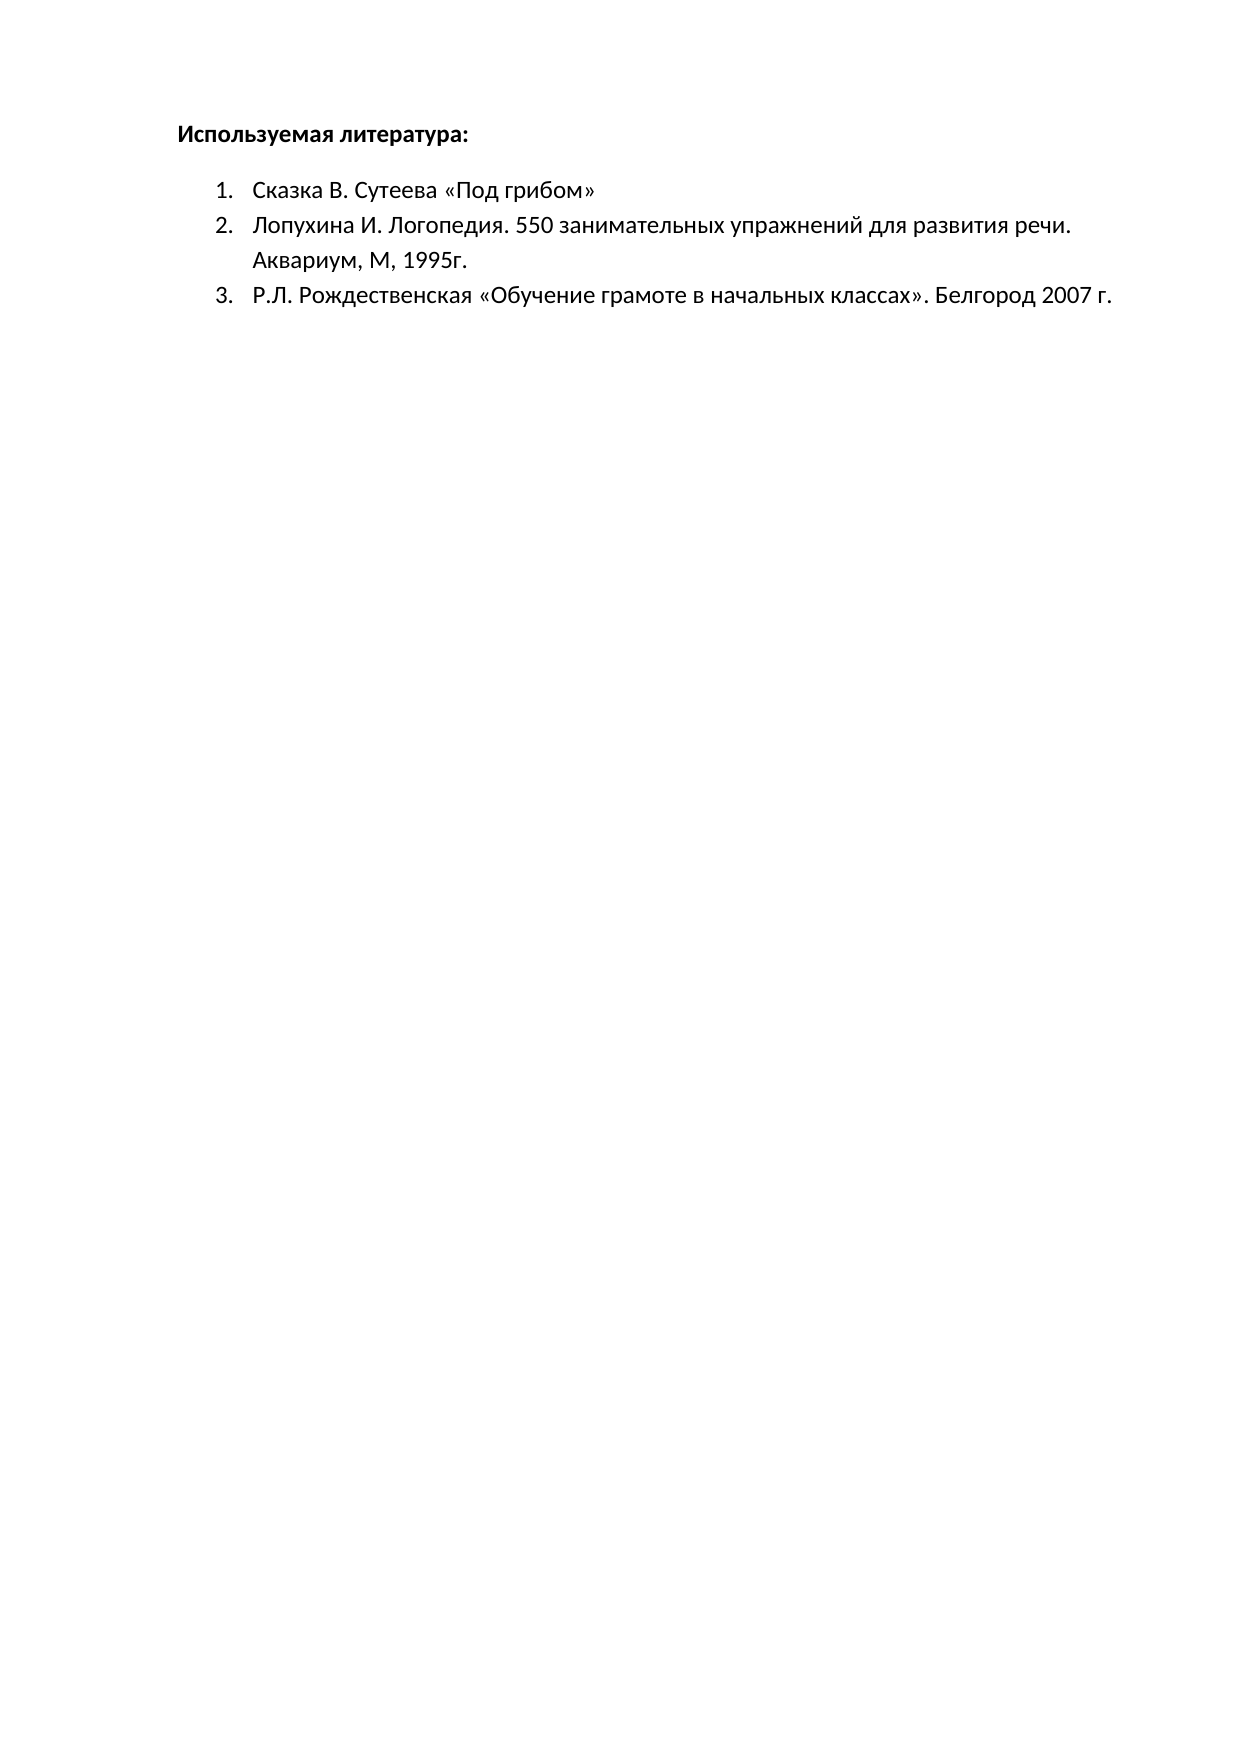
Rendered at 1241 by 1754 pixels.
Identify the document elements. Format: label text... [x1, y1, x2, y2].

text Используемая литература: [177, 118, 1152, 149]
list Лопухина И. Логопедия. 550 занимательных упражнений для развития речи. Аквариум, М, 1995г. [215, 209, 1152, 274]
list Р.Л. Рождественская «Обучение грамоте в начальных классах». Белгород 2007 г. [215, 279, 1152, 309]
list Сказка В. Сутеева «Под грибом» [215, 174, 1152, 204]
